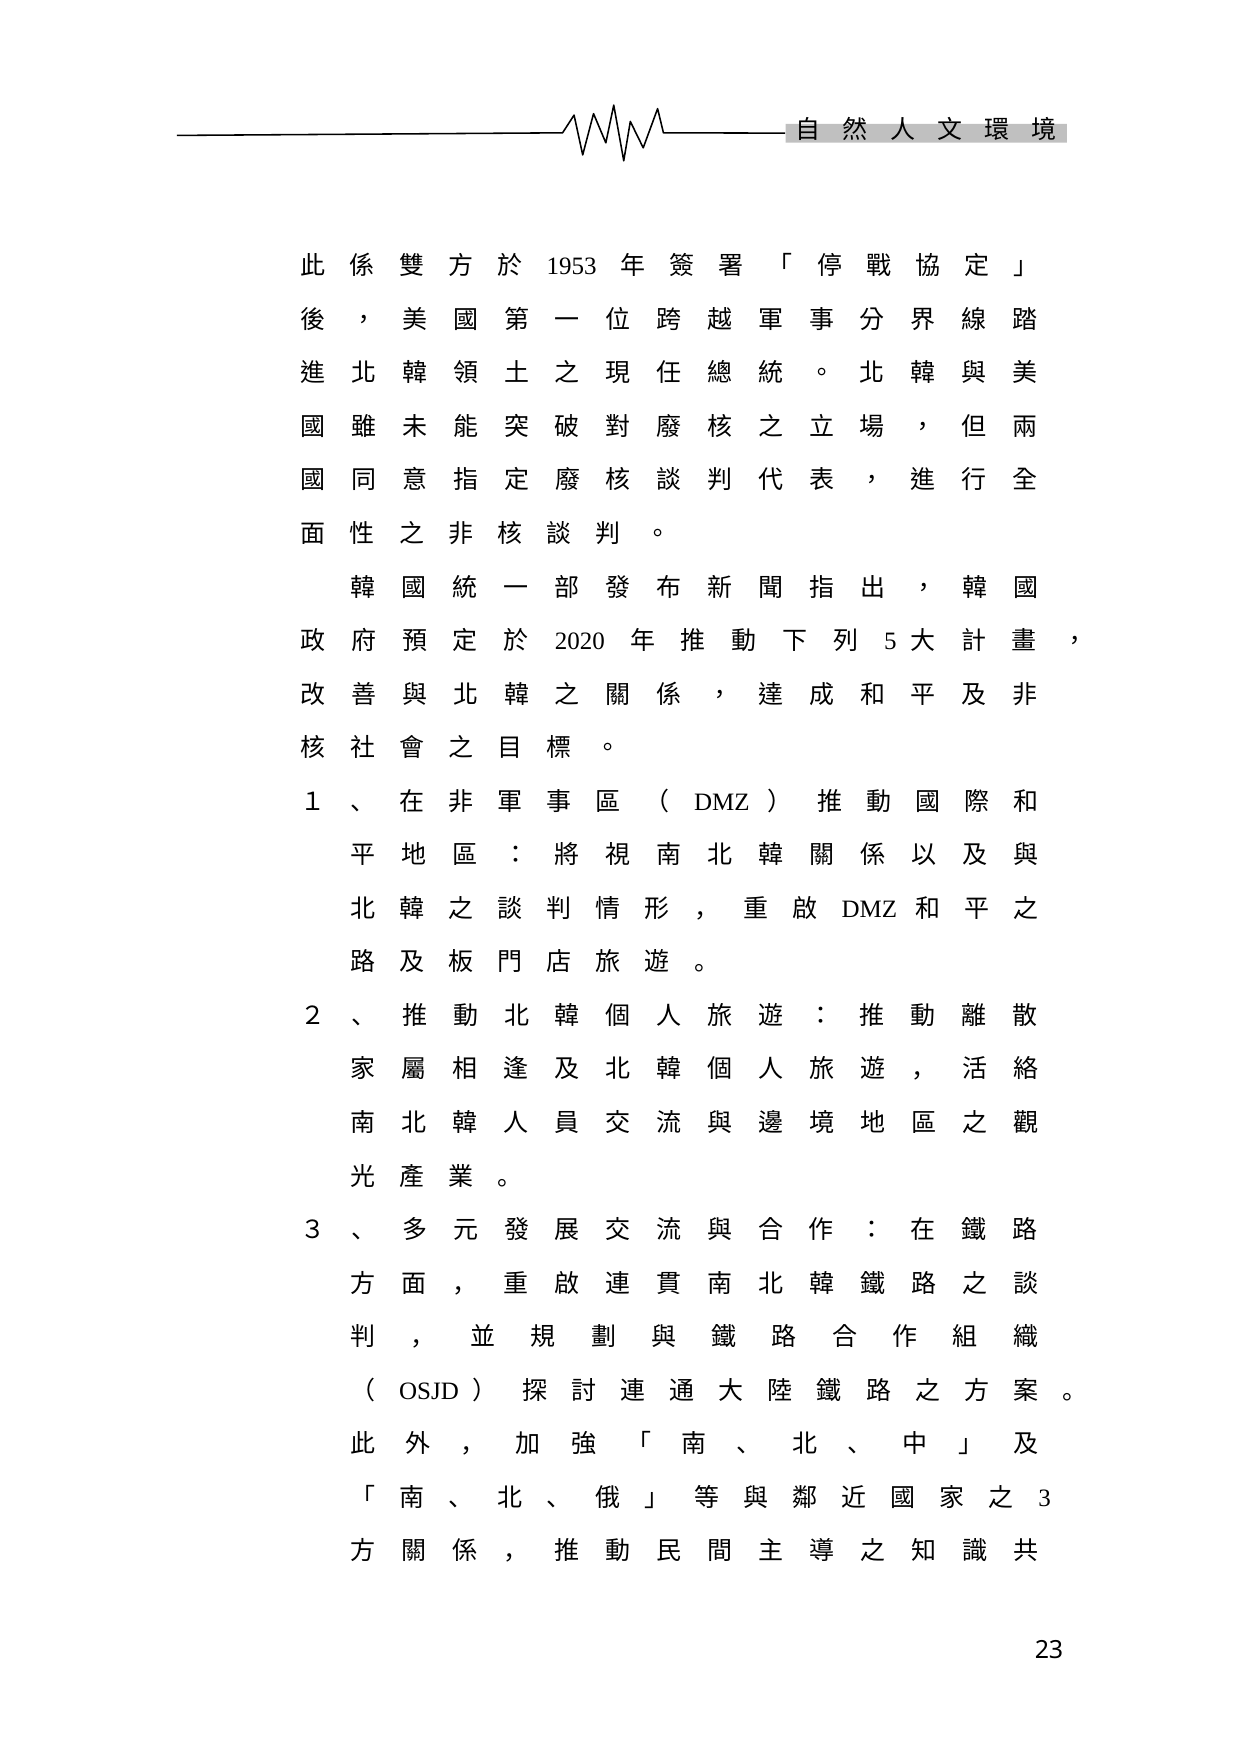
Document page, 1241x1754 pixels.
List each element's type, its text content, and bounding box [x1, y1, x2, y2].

text １、在非軍事區（DMZ）推動國際和平地區：將視南北韓關係以及與北韓之談判情形，重啟DMZ和平之路及板門店旅遊。 [276, 773, 1063, 987]
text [276, 1201, 1063, 1576]
text ２、推動北韓個人旅遊：推動離散家屬相逢及北韓個人旅遊，活絡南北韓人員交流與邊境地區之觀光產業。 [276, 987, 1063, 1201]
text 韓國統一部發布新聞指出，韓國政府預定於2020年推動下列5大計畫，改善與北韓之關係，達成和平及非核社會之目標。 [276, 558, 1063, 773]
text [276, 237, 1063, 558]
